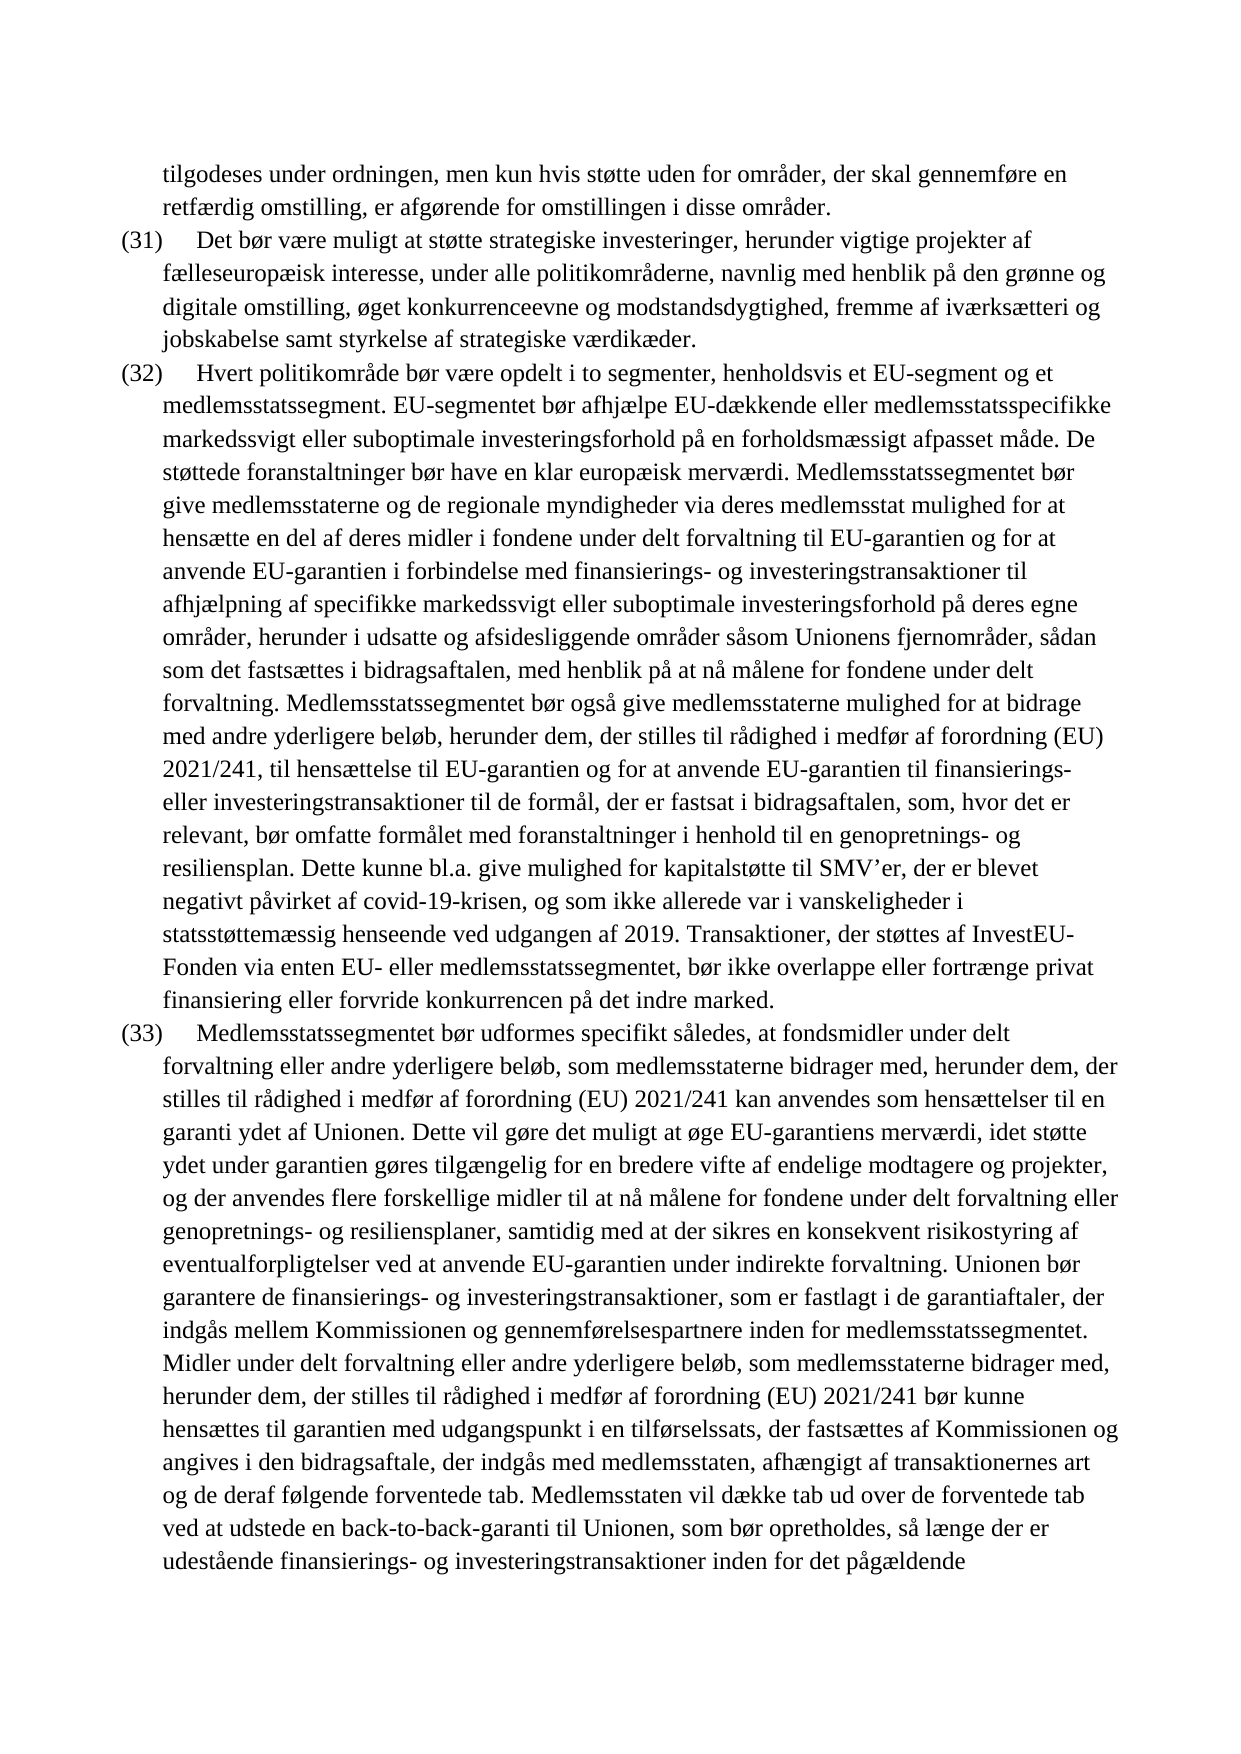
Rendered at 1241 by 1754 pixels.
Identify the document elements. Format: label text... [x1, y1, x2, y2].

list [121, 1018, 1119, 1575]
list (32) Hvert politikområde bør være opdelt i to segmenter, henholdsvis et EU-segment og et medlemsstatssegment. EU-segmentet bør afhjælpe EU-dækkende eller medlemsstatsspecifikke markedssvigt eller suboptimale investeringsforhold på en forholdsmæssigt afpasset måde. De støttede foranstaltninger bør have en klar europæisk merværdi. Medlemsstatssegmentet bør give medlemsstaterne og de regionale myndigheder via deres medlemsstat mulighed for at hensætte en del af deres midler i fondene under delt forvaltning til EU-garantien og for at anvende EU-garantien i forbindelse med finansierings- og investeringstransaktioner til afhjælpning af specifikke markedssvigt eller suboptimale investeringsforhold på deres egne områder, herunder i udsatte og afsidesliggende områder såsom Unionens fjernområder, sådan som det fastsættes i bidragsaftalen, med henblik på at nå målene for fondene under delt forvaltning. Medlemsstatssegmentet bør også give medlemsstaterne mulighed for at bidrage med andre yderligere beløb, herunder dem, der stilles til rådighed i medfør af forordning (EU) 2021/241, til hensættelse til EU-garantien og for at anvende EU-garantien til finansierings- eller investeringstransaktioner til de formål, der er fastsat i bidragsaftalen, som, hvor det er relevant, bør omfatte formålet med foranstaltninger i henhold til en genopretnings- og resiliensplan. Dette kunne bl.a. give mulighed for kapitalstøtte til SMV’er, der er blevet negativt påvirket af covid-19-krisen, og som ikke allerede var i vanskeligheder i statsstøttemæssig henseende ved udgangen af 2019. Transaktioner, der støttes af InvestEU-Fonden via enten EU- eller medlemsstatssegmentet, bør ikke overlappe eller fortrænge privat finansiering eller forvride konkurrencen på det indre marked. [121, 358, 1119, 1014]
list (31) Det bør være muligt at støtte strategiske investeringer, herunder vigtige projekter af fælleseuropæisk interesse, under alle politikområderne, navnlig med henblik på den grønne og digitale omstilling, øget konkurrenceevne og modstandsdygtighed, fremme af iværksætteri og jobskabelse samt styrkelse af strategiske værdikæder. [121, 226, 1119, 353]
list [121, 159, 1119, 221]
